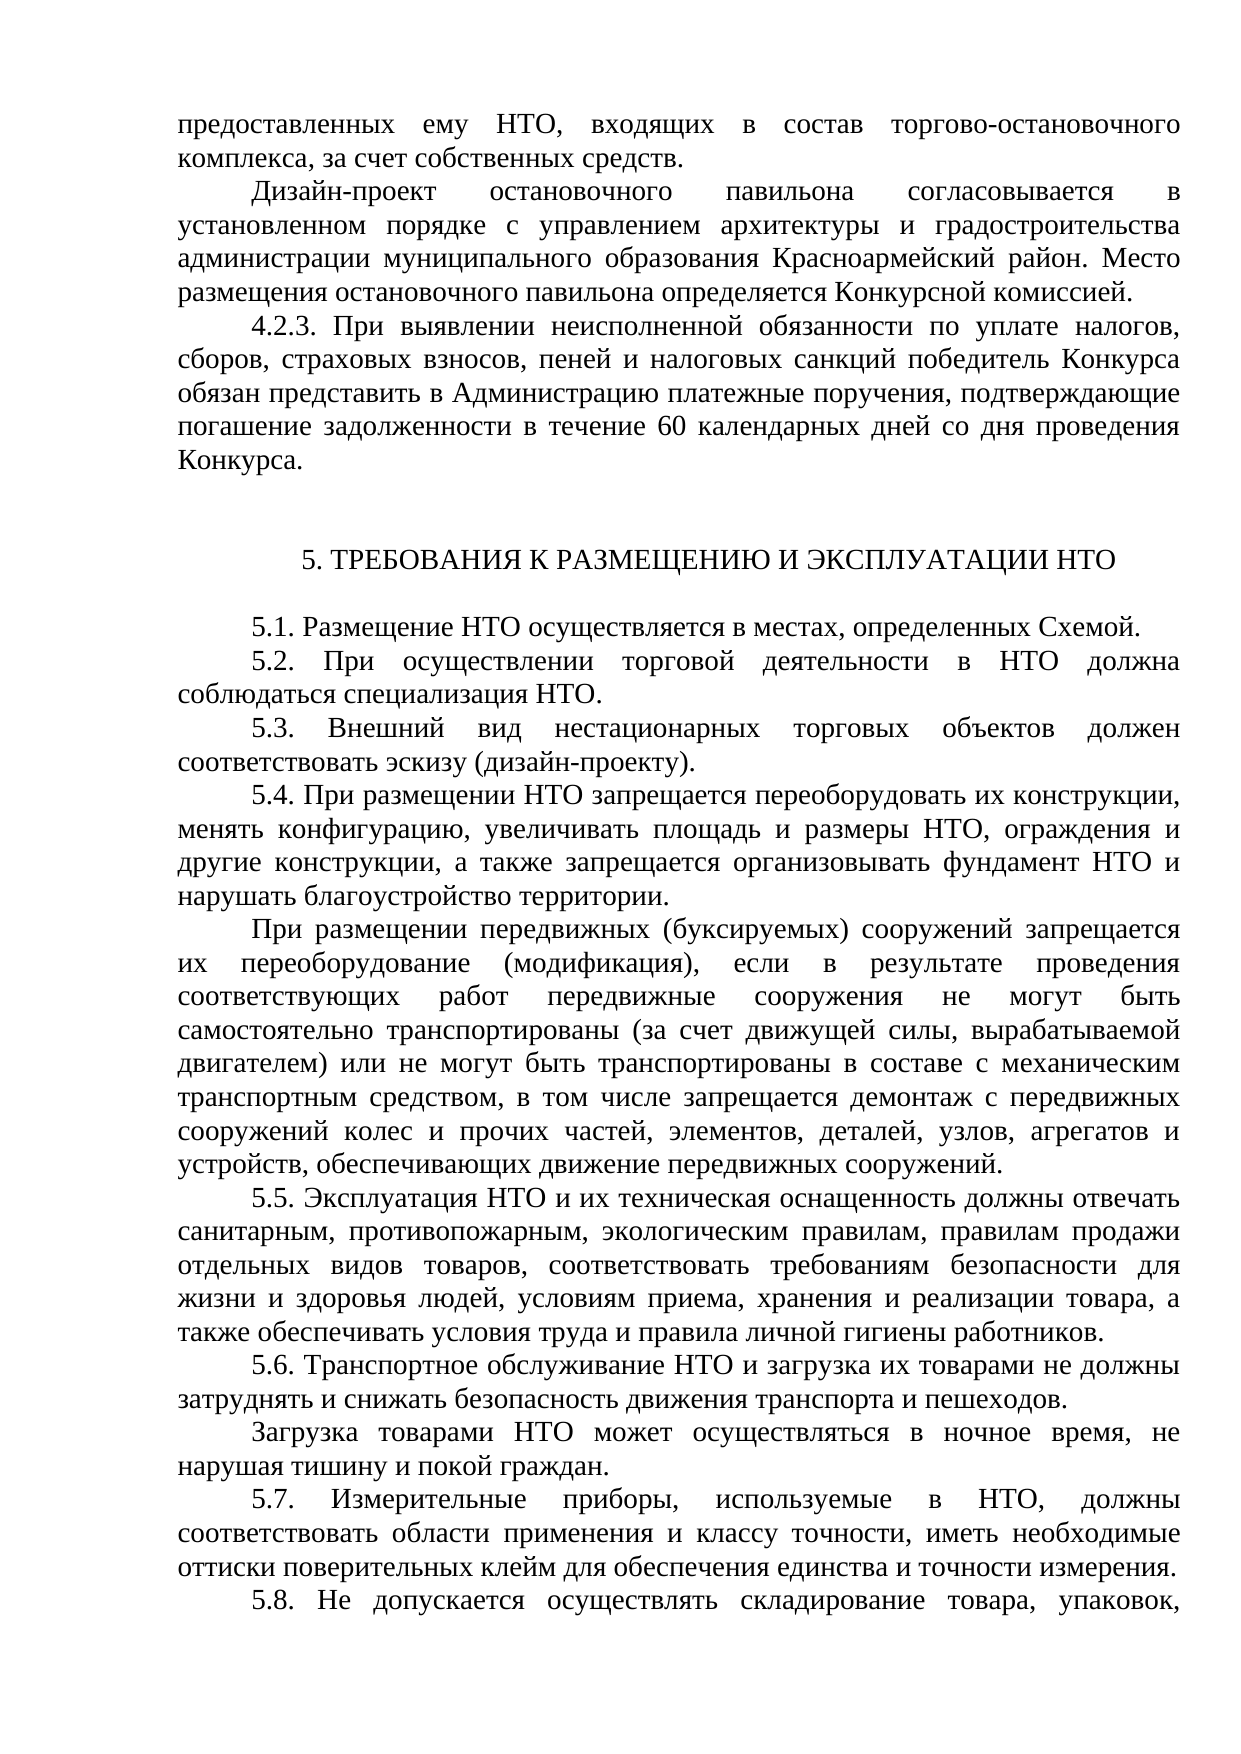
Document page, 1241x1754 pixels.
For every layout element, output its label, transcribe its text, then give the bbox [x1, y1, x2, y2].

text 5.4. При размещении НТО запрещается переоборудовать их конструкции, менять конфигурацию, увеличивать площадь и размеры НТО, ограждения и другие конструкции, а также запрещается организовывать фундамент НТО и нарушать благоустройство территории. [177, 777, 1181, 911]
text При размещении передвижных (буксируемых) сооружений запрещается их переоборудование (модификация), если в результате проведения соответствующих работ передвижные сооружения не могут быть самостоятельно транспортированы (за счет движущей силы, вырабатываемой двигателем) или не могут быть транспортированы в составе с механическим транспортным средством, в том числе запрещается демонтаж с передвижных сооружений колес и прочих частей, элементов, деталей, узлов, агрегатов и устройств, обеспечивающих движение передвижных сооружений. [177, 911, 1181, 1180]
text 5.1. Размещение НТО осуществляется в местах, определенных Схемой. [177, 609, 1181, 643]
text 5.3. Внешний вид нестационарных торговых объектов должен соответствовать эскизу (дизайн-проекту). [177, 710, 1181, 777]
text Загрузка товарами НТО может осуществляться в ночное время, не нарушая тишину и покой граждан. [177, 1414, 1181, 1482]
text Дизайн-проект остановочного павильона согласовывается в установленном порядке с управлением архитектуры и градостроительства администрации муниципального образования Красноармейский район. Место размещения остановочного павильона определяется Конкурсной комиссией. [177, 173, 1181, 308]
text 4.2.3. При выявлении неисполненной обязанности по уплате налогов, сборов, страховых взносов, пеней и налоговых санкций победитель Конкурса обязан представить в Администрацию платежные поручения, подтверждающие погашение задолженности в течение 60 календарных дней со дня проведения Конкурса. [177, 308, 1181, 475]
text 5.6. Транспортное обслуживание НТО и загрузка их товарами не должны затруднять и снижать безопасность движения транспорта и пешеходов. [177, 1347, 1181, 1414]
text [177, 1582, 1181, 1616]
text 5.5. Эксплуатация НТО и их техническая оснащенность должны отвечать санитарным, противопожарным, экологическим правилам, правилам продажи отдельных видов товаров, соответствовать требованиям безопасности для жизни и здоровья людей, условиям приема, хранения и реализации товара, а также обеспечивать условия труда и правила личной гигиены работников. [177, 1180, 1181, 1347]
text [177, 106, 1181, 173]
text 5.2. При осуществлении торговой деятельности в НТО должна соблюдаться специализация НТО. [177, 643, 1181, 710]
text 5.7. Измерительные приборы, используемые в НТО, должны соответствовать области применения и классу точности, иметь необходимые оттиски поверительных клейм для обеспечения единства и точности измерения. [177, 1482, 1181, 1582]
text 5. ТРЕБОВАНИЯ К РАЗМЕЩЕНИЮ И ЭКСПЛУАТАЦИИ НТО [177, 542, 1181, 576]
